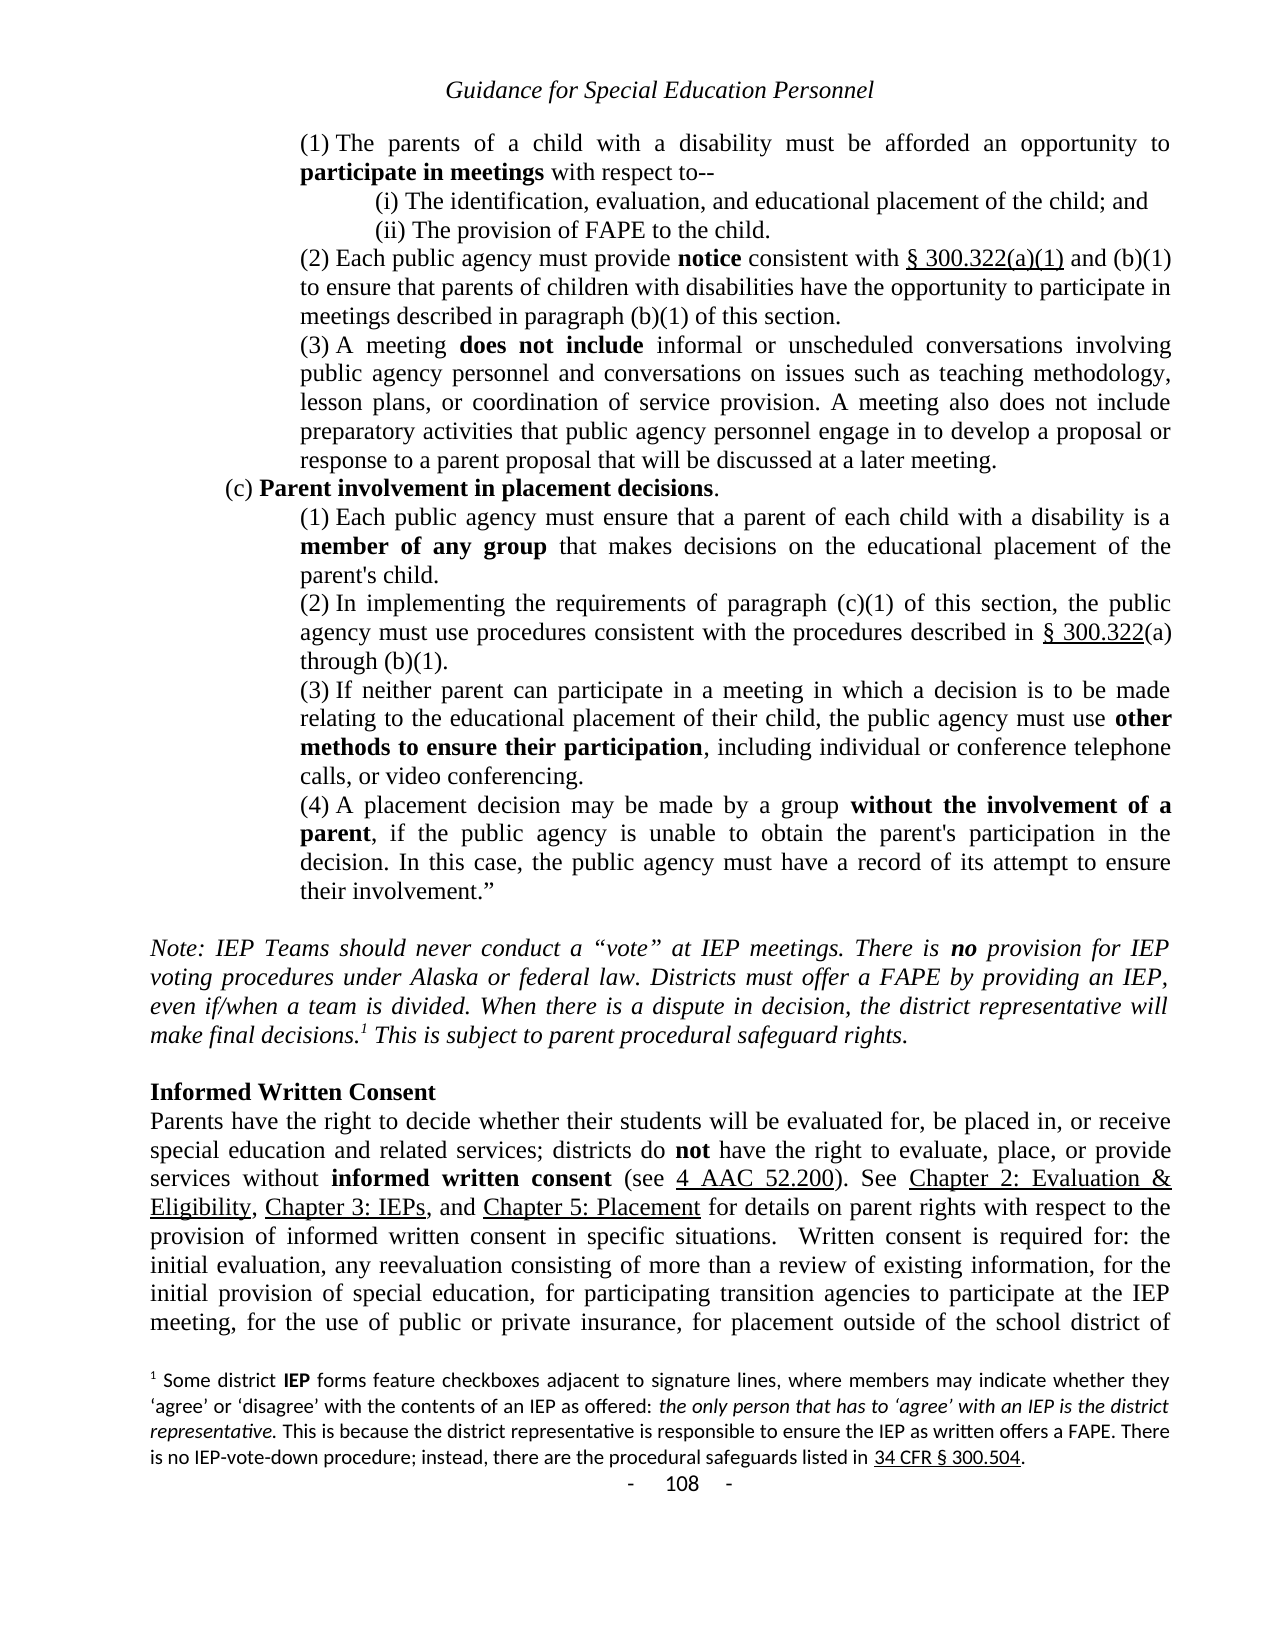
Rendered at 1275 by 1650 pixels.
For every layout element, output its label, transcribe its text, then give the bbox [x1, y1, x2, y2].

subtitle Informed Written Consent [150, 1077, 1172, 1106]
text (ii) The provision of FAPE to the child. [300, 215, 1172, 243]
text (4) A placement decision may be made by a group without the involvement of a parent, if the public agency is unable to obtain the parent's participation in the decision. In this case, the public agency must have a record of its attempt to ensure their involvement.” [300, 790, 1172, 905]
text (3) If neither parent can participate in a meeting in which a decision is to be made relating to the educational placement of their child, the public agency must use other methods to ensure their participation, including individual or conference telephone calls, or video conferencing. [300, 675, 1172, 790]
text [150, 1106, 1172, 1336]
text Note: IEP Teams should never conduct a “vote” at IEP meetings. There is no provision for IEP voting procedures under Alaska or federal law. Districts must offer a FAPE by providing an IEP, even if/when a team is divided. When there is a dispute in decision, the district representative will make final decisions. This is subject to parent procedural safeguard rights. [150, 933, 1172, 1048]
text (2) In implementing the requirements of paragraph (c)(1) of this section, the public agency must use procedures consistent with the procedures described in § 300.322(a) through (b)(1). [300, 588, 1172, 675]
text (2) Each public agency must provide notice consistent with § 300.322(a)(1) and (b)(1) to ensure that parents of children with disabilities have the opportunity to participate in meetings described in paragraph (b)(1) of this section. [300, 243, 1172, 330]
text (c) Parent involvement in placement decisions. [225, 473, 1172, 502]
text (3) A meeting does not include informal or unscheduled conversations involving public agency personnel and conversations on issues such as teaching methodology, lesson plans, or coordination of service provision. A meeting also does not include preparatory activities that public agency personnel engage in to develop a proposal or response to a parent proposal that will be discussed at a later meeting. [300, 330, 1172, 473]
text (i) The identification, evaluation, and educational placement of the child; and [375, 186, 1172, 215]
text (1) Each public agency must ensure that a parent of each child with a disability is a member of any group that makes decisions on the educational placement of the parent's child. [300, 502, 1172, 588]
text (1) The parents of a child with a disability must be afforded an opportunity to participate in meetings with respect to-- [300, 128, 1172, 186]
